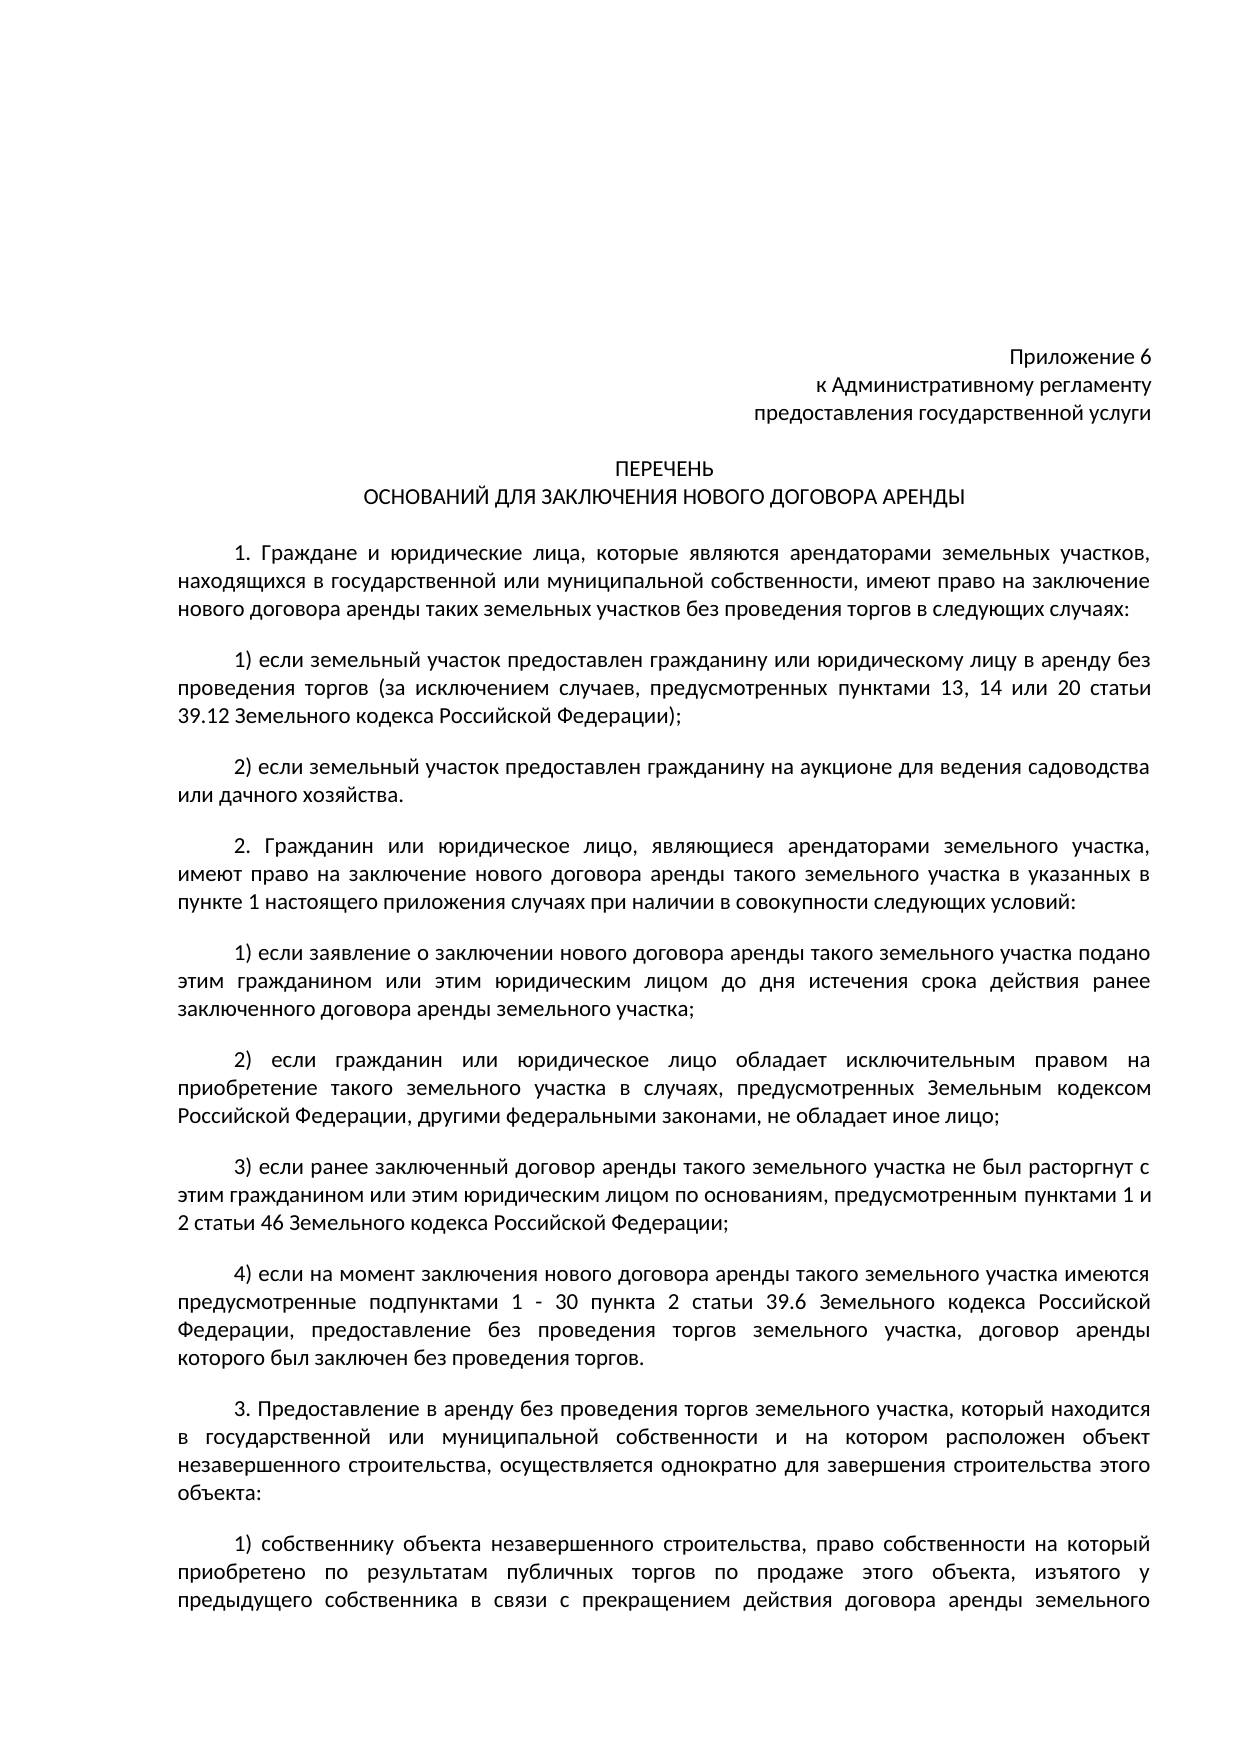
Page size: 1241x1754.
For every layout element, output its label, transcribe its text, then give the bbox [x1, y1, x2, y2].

text ОСНОВАНИЙ ДЛЯ ЗАКЛЮЧЕНИЯ НОВОГО ДОГОВОРА АРЕНДЫ [177, 482, 1152, 510]
text 4) если на момент заключения нового договора аренды такого земельного участка имеются предусмотренные подпунктами 1 - 30 пункта 2 статьи 39.6 Земельного кодекса Российской Федерации, предоставление без проведения торгов земельного участка, договор аренды которого был заключен без проведения торгов. [177, 1259, 1152, 1371]
text предоставления государственной услуги [177, 398, 1152, 426]
text 2) если земельный участок предоставлен гражданину на аукционе для ведения садоводства или дачного хозяйства. [177, 752, 1152, 808]
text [177, 1529, 1152, 1613]
text 1) если земельный участок предоставлен гражданину или юридическому лицу в аренду без проведения торгов (за исключением случаев, предусмотренных пунктами 13, 14 или 20 статьи 39.12 Земельного кодекса Российской Федерации); [177, 645, 1152, 729]
text 3. Предоставление в аренду без проведения торгов земельного участка, который находится в государственной или муниципальной собственности и на котором расположен объект незавершенного строительства, осуществляется однократно для завершения строительства этого объекта: [177, 1394, 1152, 1506]
text 1) если заявление о заключении нового договора аренды такого земельного участка подано этим гражданином или этим юридическим лицом до дня истечения срока действия ранее заключенного договора аренды земельного участка; [177, 938, 1152, 1022]
text 2. Гражданин или юридическое лицо, являющиеся арендаторами земельного участка, имеют право на заключение нового договора аренды такого земельного участка в указанных в пункте 1 настоящего приложения случаях при наличии в совокупности следующих условий: [177, 831, 1152, 915]
text 2) если гражданин или юридическое лицо обладает исключительным правом на приобретение такого земельного участка в случаях, предусмотренных Земельным кодексом Российской Федерации, другими федеральными законами, не обладает иное лицо; [177, 1045, 1152, 1129]
text ПЕРЕЧЕНЬ [177, 454, 1152, 482]
text к Административному регламенту [177, 370, 1152, 398]
text 3) если ранее заключенный договор аренды такого земельного участка не был расторгнут с этим гражданином или этим юридическим лицом по основаниям, предусмотренным пунктами 1 и 2 статьи 46 Земельного кодекса Российской Федерации; [177, 1152, 1152, 1236]
text Приложение 6 [177, 342, 1152, 370]
text 1. Граждане и юридические лица, которые являются арендаторами земельных участков, находящихся в государственной или муниципальной собственности, имеют право на заключение нового договора аренды таких земельных участков без проведения торгов в следующих случаях: [177, 538, 1152, 622]
